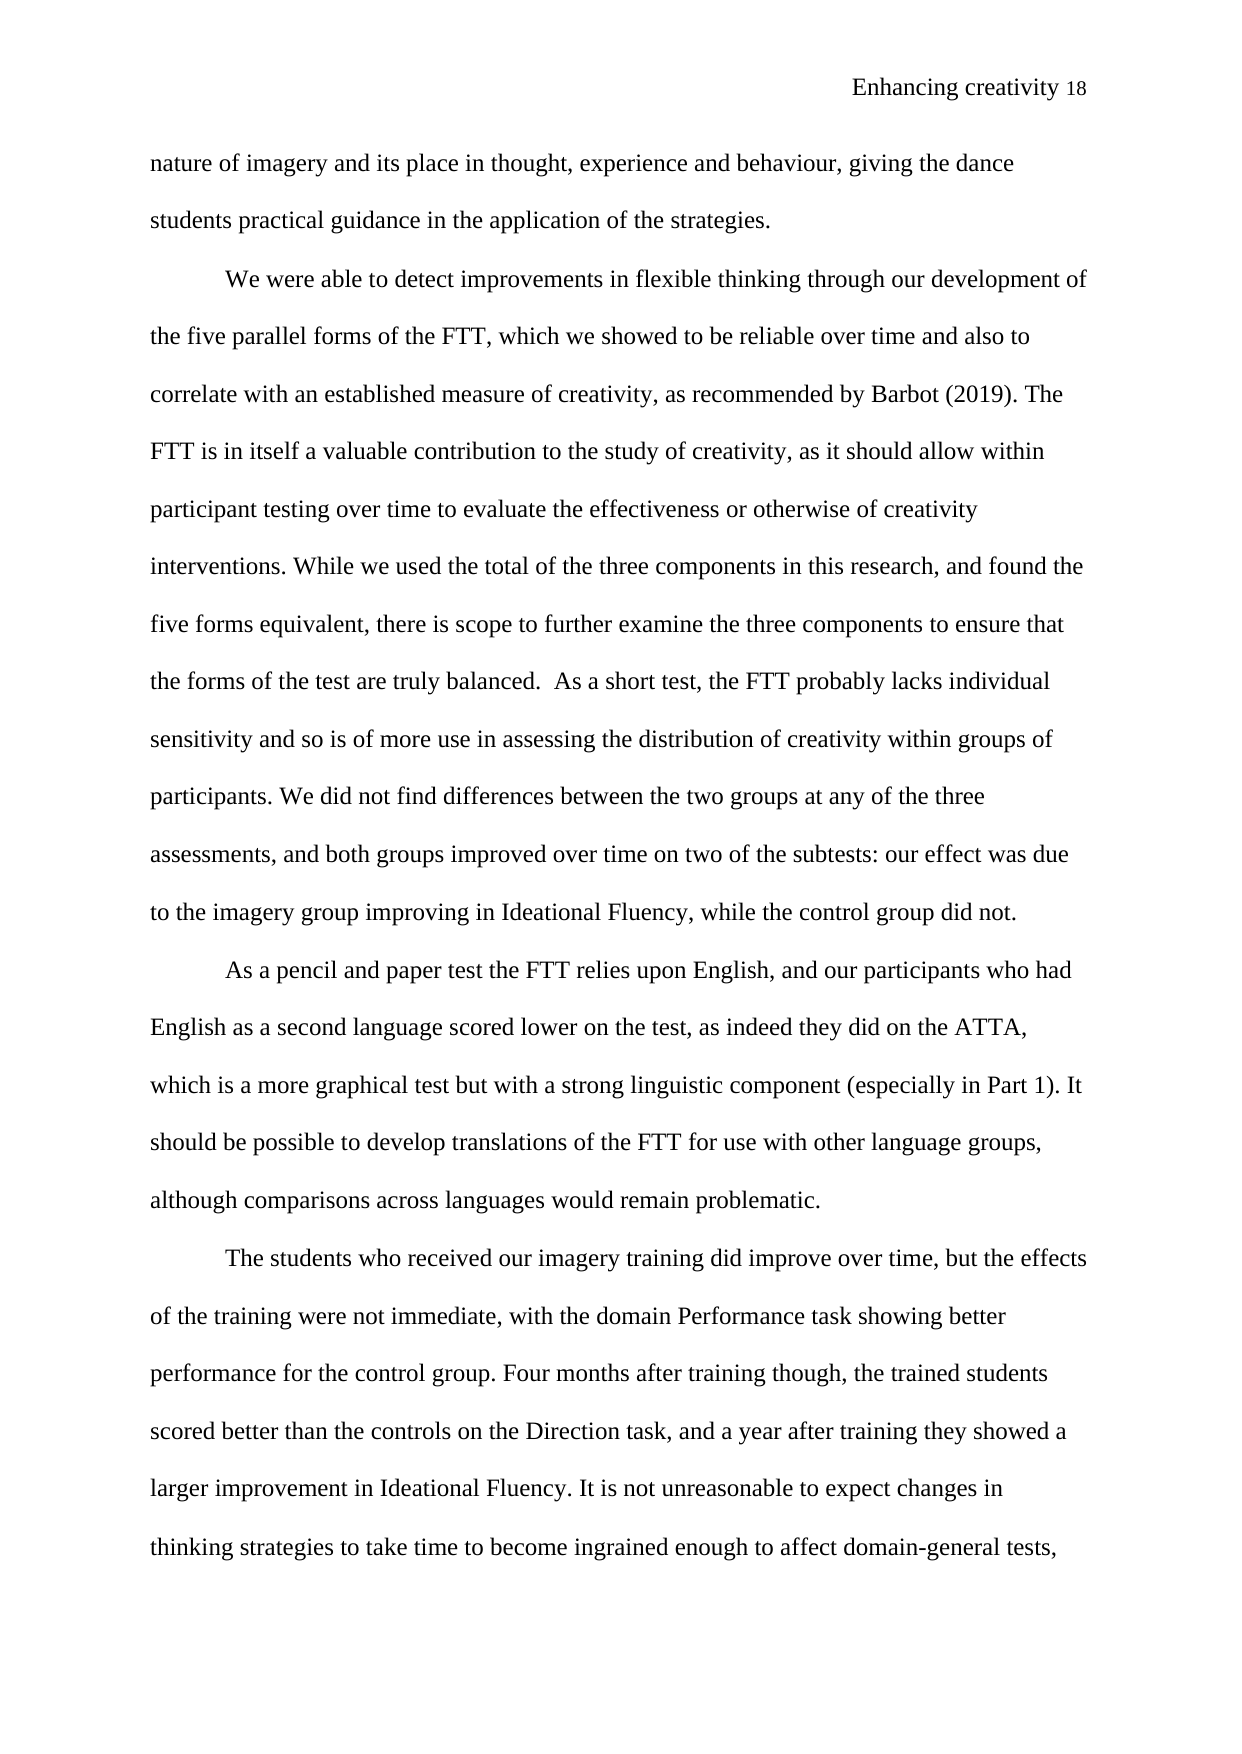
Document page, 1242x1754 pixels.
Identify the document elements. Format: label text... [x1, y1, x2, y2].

text to the imagery group improving in Ideational Fluency, while the control group did not. [150, 897, 1102, 926]
text As a pencil and paper test the FTT relies upon English, and our participants who had English as a second language scored lower on the test, as indeed they did on the ATTA, which is a more graphical test but with a strong linguistic component (especially in Part 1). It should be possible to develop translations of the FTT for use with other language groups, although comparisons across languages would remain problematic. [150, 955, 1087, 1214]
text thinking strategies to take time to become ingrained enough to affect domain-general tests, [150, 1532, 1102, 1561]
text The students who received our imagery training did improve over time, but the effects of the training were not immediate, with the domain Performance task showing better performance for the control group. Four months after training though, the trained students scored better than the controls on the Direction task, and a year after training they showed a larger improvement in Ideational Fluency. It is not unreasonable to expect changes in [150, 1243, 1093, 1502]
text We were able to detect improvements in flexible thinking through our development of the five parallel forms of the FTT, which we showed to be reliable over time and also to correlate with an established measure of creativity, as recommended by Barbot (2019). The FTT is in itself a valuable contribution to the study of creativity, as it should allow within participant testing over time to evaluate the effectiveness or otherwise of creativity interventions. While we used the total of the three components in this research, and found the five forms equivalent, there is scope to further examine the three components to ensure that the forms of the test are truly balanced. As a short test, the FTT probably lacks individual sensitivity and so is of more use in assessing the distribution of creativity within groups of participants. We did not find differences between the two groups at any of the three assessments, and both groups improved over time on two of the subtests: our effect was due [150, 264, 1093, 868]
text nature of imagery and its place in thought, experience and behaviour, giving the dance students practical guidance in the application of the strategies. [150, 148, 1020, 234]
